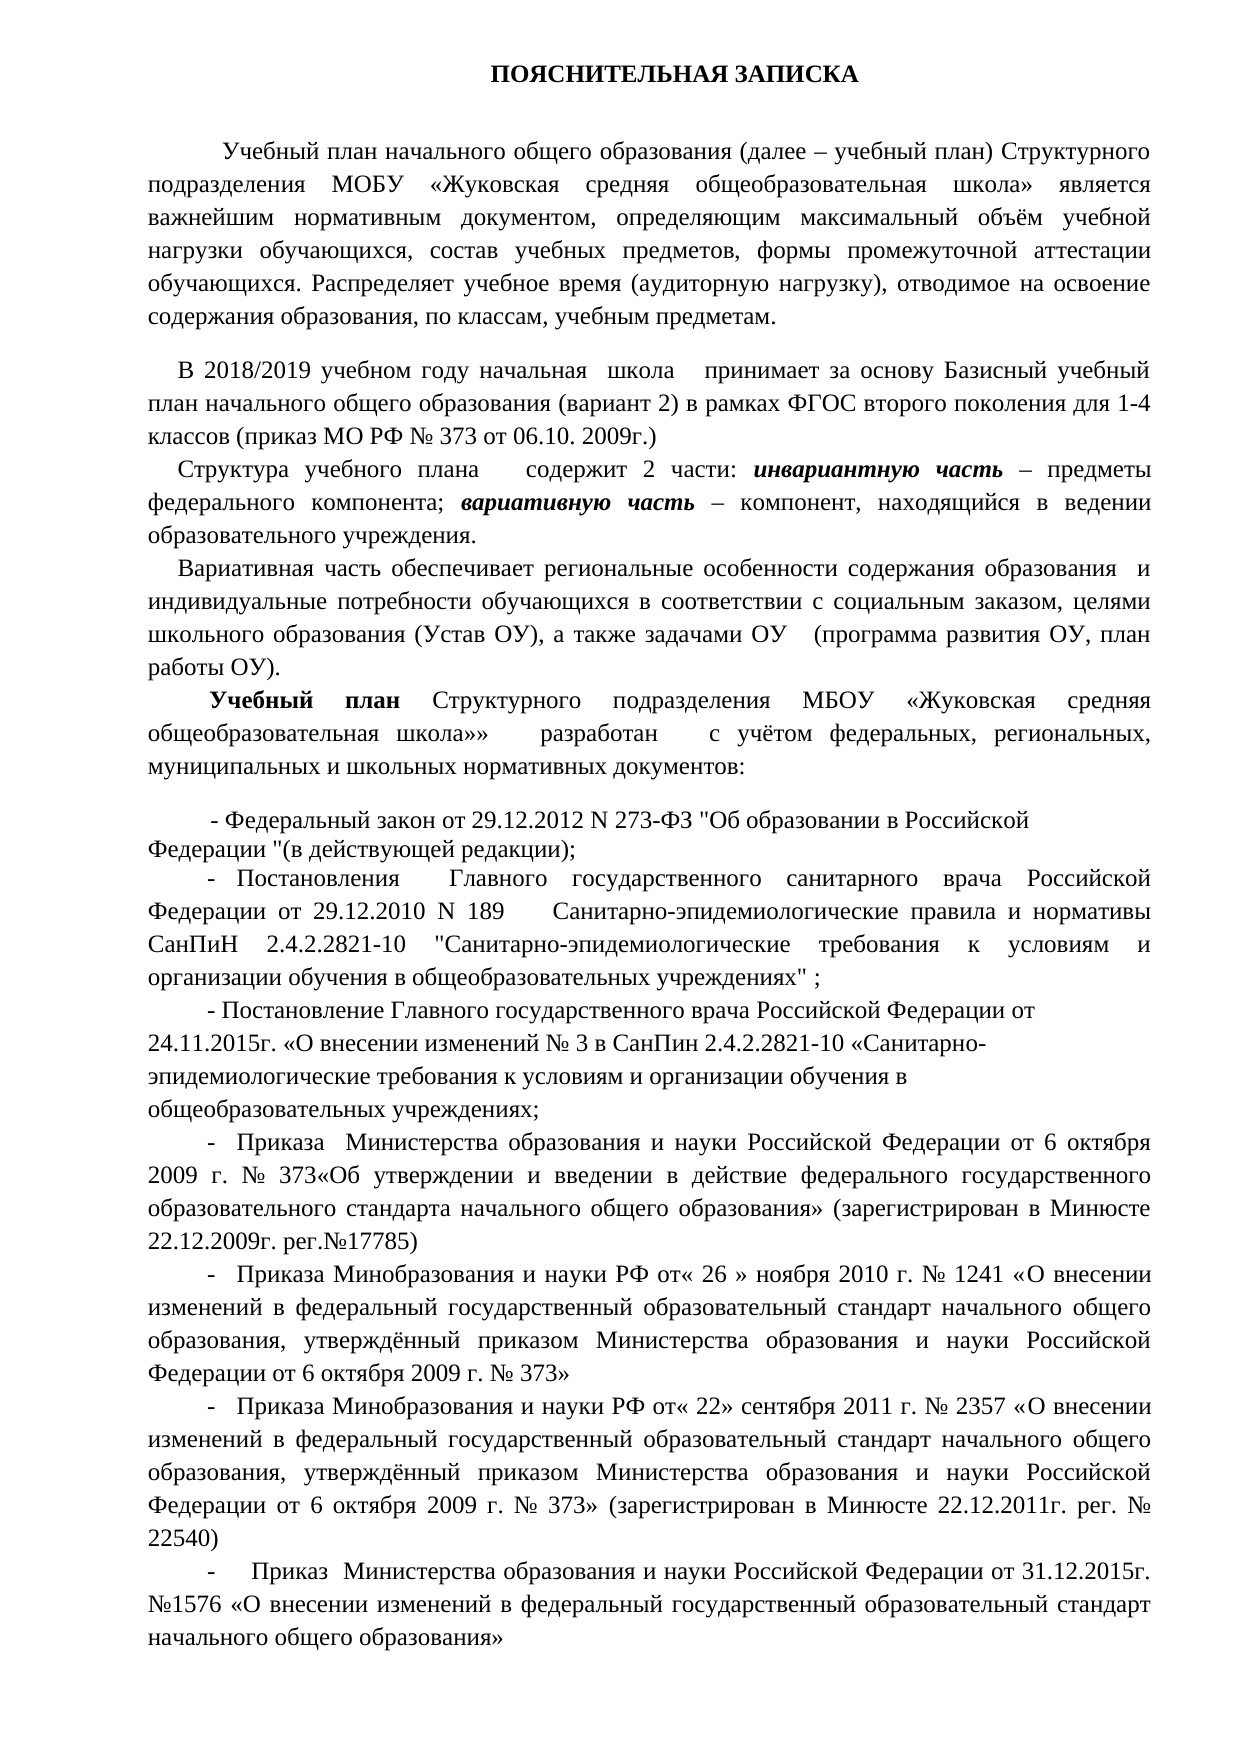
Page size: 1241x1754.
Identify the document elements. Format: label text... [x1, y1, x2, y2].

text Учебный план Структурного подразделения МБОУ «Жуковская средняя общеобразовательная школа»» разработан с учётом федеральных, региональных, муниципальных и школьных нормативных документов: [148, 685, 1152, 780]
text ПОЯСНИТЕЛЬНАЯ ЗАПИСКА [185, 59, 1152, 88]
list Приказа Минобразования и науки РФ от« 26 » ноября 2010 г. № 1241 «О внесении изменений в федеральный государственный образовательный стандарт начального общего образования, утверждённый приказом Министерства образования и науки Российской Федерации от 6 октября 2009 г. № 373» [148, 1259, 1152, 1387]
text Вариативная часть обеспечивает региональные особенности содержания образования и индивидуальные потребности обучающихся в соответствии с социальным заказом, целями школьного образования (Устав ОУ), а также задачами ОУ (программа развития ОУ, план работы ОУ). [148, 553, 1152, 681]
text В 2018/2019 учебном году начальная школа принимает за основу Базисный учебный план начального общего образования (вариант 2) в рамках ФГОС второго поколения для 1-4 классов (приказ МО РФ № 373 от 06.10. 2009г.) [148, 355, 1152, 450]
list Приказ Министерства образования и науки Российской Федерации от 31.12.2015г. №1576 «О внесении изменений в федеральный государственный образовательный стандарт начального общего образования» [148, 1556, 1152, 1651]
text - Постановление Главного государственного врача Российской Федерации от 24.11.2015г. «О внесении изменений № 3 в СанПин 2.4.2.2821-10 «Санитарно-эпидемиологические требования к условиям и организации обучения в общеобразовательных учреждениях; [148, 995, 1152, 1123]
list Приказа Министерства образования и науки Российской Федерации от 6 октября 2009 г. № 373«Об утверждении и введении в действие федерального государственного образовательного стандарта начального общего образования» (зарегистрирован в Минюсте 22.12.2009г. рег.№17785) [148, 1127, 1152, 1255]
text Учебный план начального общего образования (далее – учебный план) Структурного подразделения МОБУ «Жуковская средняя общеобразовательная школа» является важнейшим нормативным документом, определяющим максимальный объём учебной нагрузки обучающихся, состав учебных предметов, формы промежуточной аттестации обучающихся. Распределяет учебное время (аудиторную нагрузку), отводимое на освоение содержания образования, по классам, учебным предметам. [148, 136, 1152, 330]
text Структура учебного плана содержит 2 части: инвариантную часть – предметы федерального компонента; вариативную часть – компонент, находящийся в ведении образовательного учреждения. [148, 454, 1152, 549]
text - Федеральный закон от 29.12.2012 N 273-ФЗ "Об образовании в Российской Федерации "(в действующей редакции); [148, 805, 1152, 863]
list Постановления Главного государственного санитарного врача Российской Федерации от 29.12.2010 N 189 Санитарно-эпидемиологические правила и нормативы СанПиН 2.4.2.2821-10 "Санитарно-эпидемиологические требования к условиям и организации обучения в общеобразовательных учреждениях" ; [148, 863, 1152, 991]
list Приказа Минобразования и науки РФ от« 22» сентября 2011 г. № 2357 «О внесении изменений в федеральный государственный образовательный стандарт начального общего образования, утверждённый приказом Министерства образования и науки Российской Федерации от 6 октября 2009 г. № 373» (зарегистрирован в Минюсте 22.12.2011г. рег. № 22540) [148, 1391, 1152, 1552]
